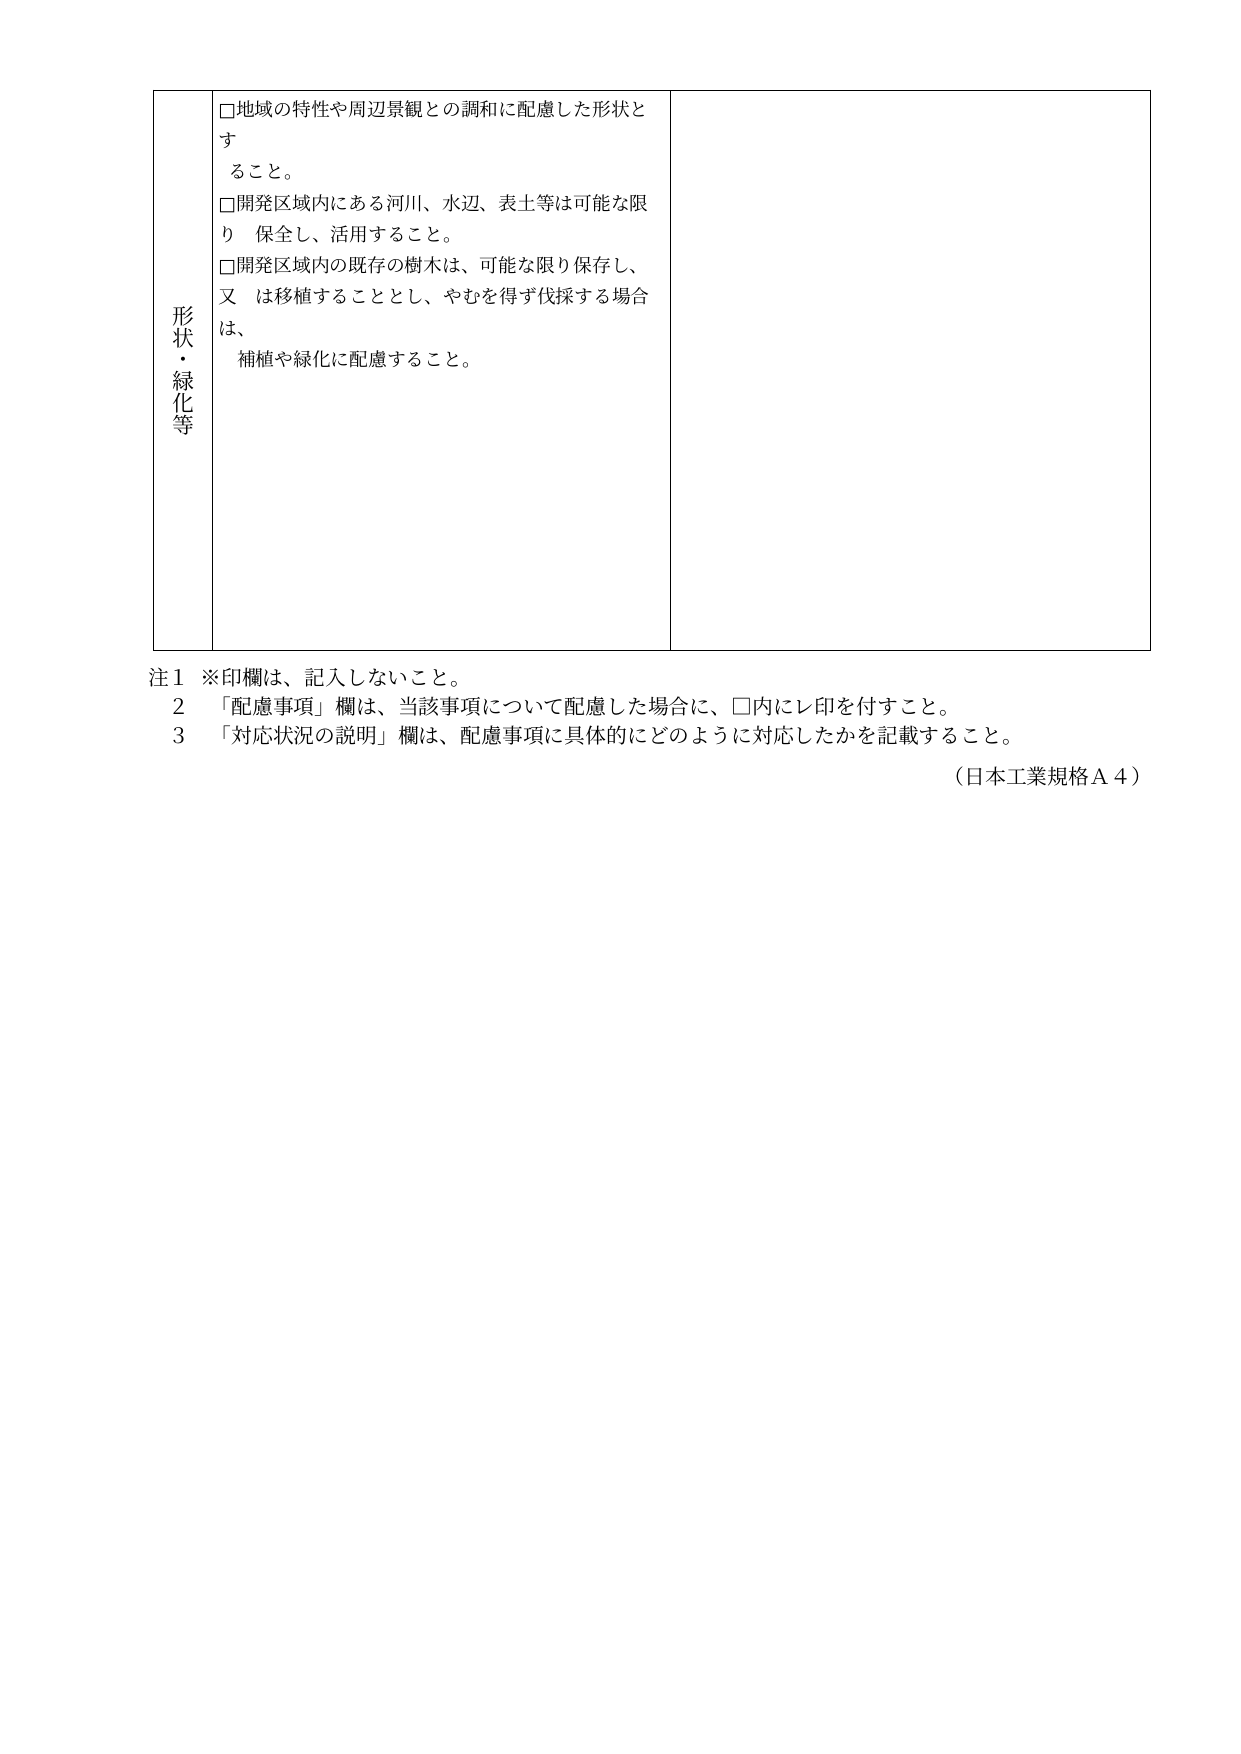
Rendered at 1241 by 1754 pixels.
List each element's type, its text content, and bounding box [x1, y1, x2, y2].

table_cell 形状・緑化等 [154, 91, 212, 650]
table_cell [671, 91, 1150, 650]
text 注１ ※印欄は、記入しないこと。 [148, 662, 1151, 691]
text ２ 「配慮事項」欄は、当該事項について配慮した場合に、□内にレ印を付すこと。 [148, 691, 1151, 721]
text （日本工業規格Ａ４） [148, 761, 1151, 790]
text ３ 「対応状況の説明」欄は、配慮事項に具体的にどのように対応したかを記載すること。 [148, 721, 1151, 750]
table_cell □地域の特性や周辺景観との調和に配慮した形状とす ること。 □開発区域内にある河川、水辺、表土等は可能な限り 保全し、活用すること。 □開発区域内の既存の樹木は、可能な限り保存し、又 は移植することとし、やむを得ず伐採する場合は、 補植や緑化に配慮すること。 [213, 91, 670, 650]
